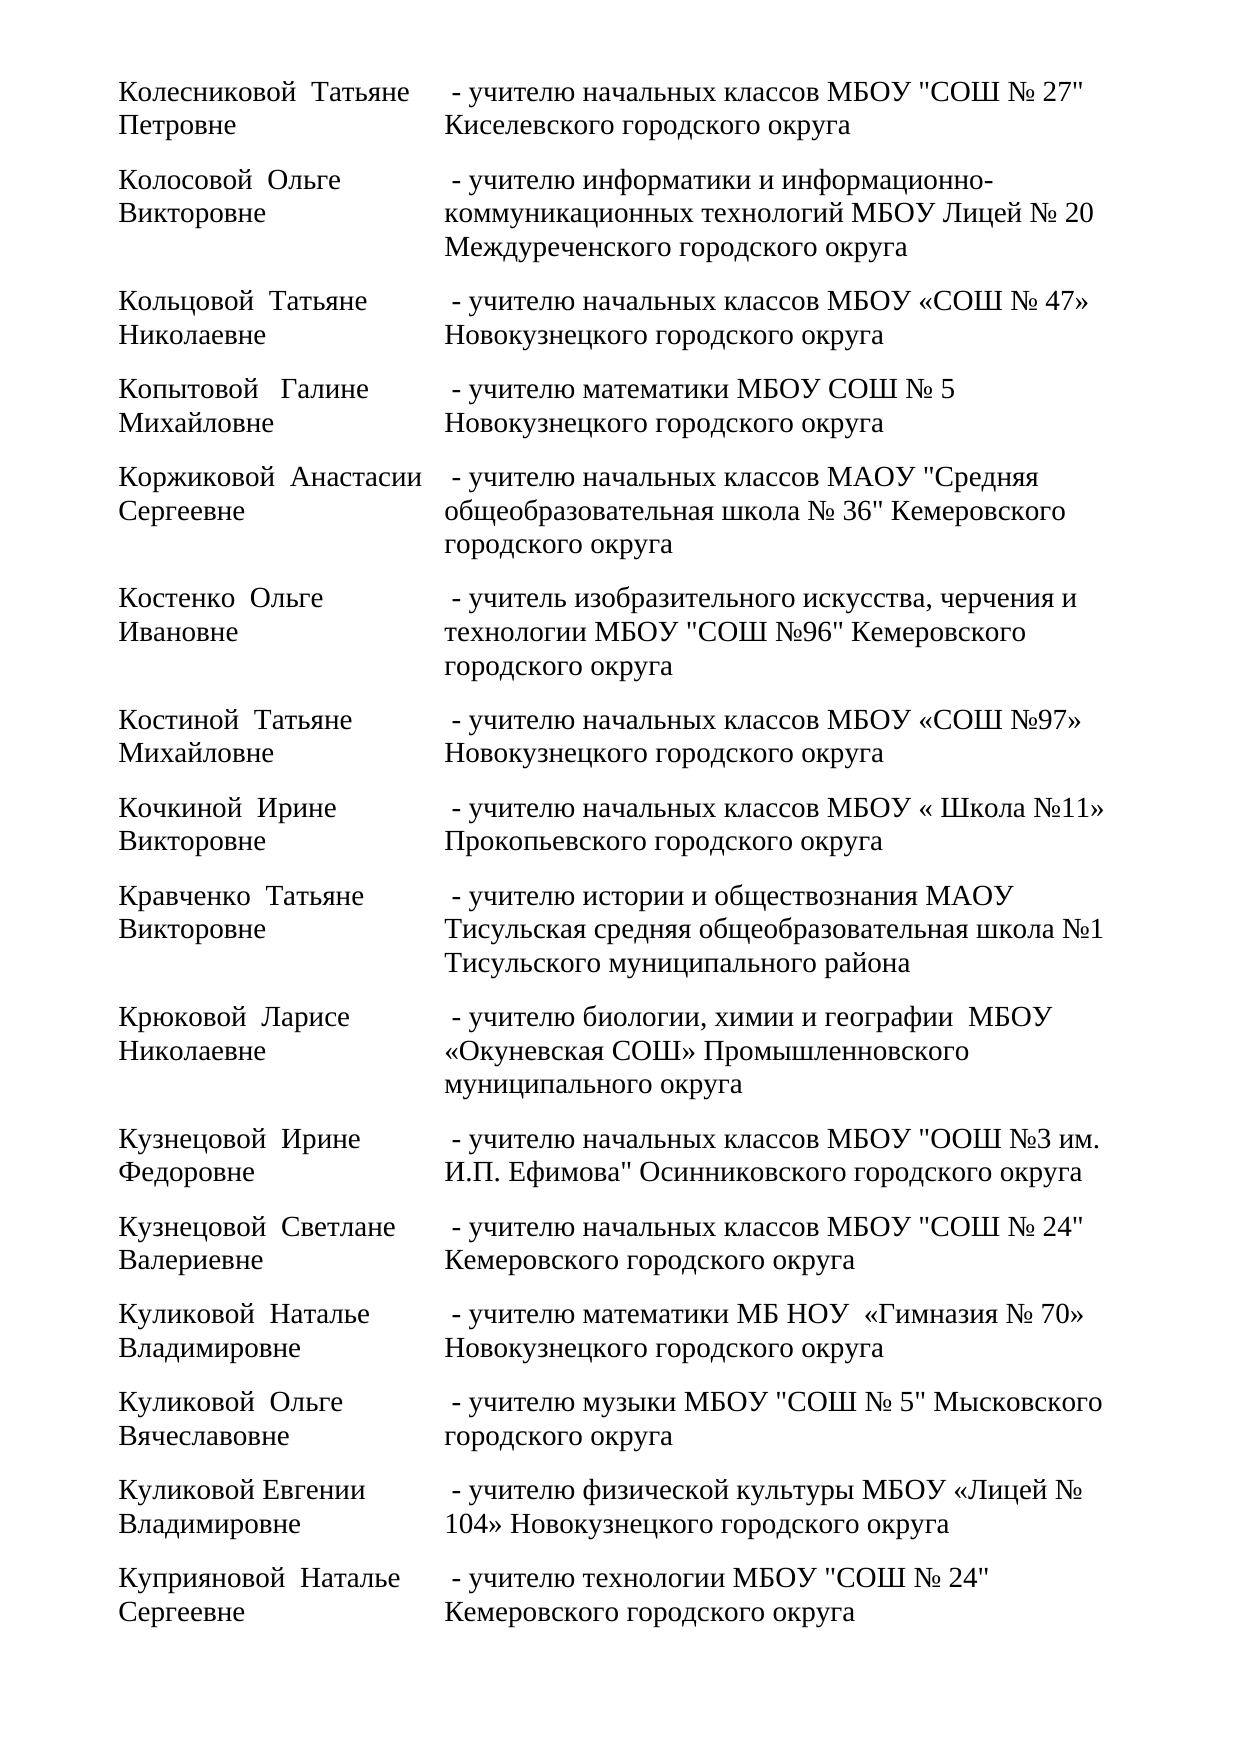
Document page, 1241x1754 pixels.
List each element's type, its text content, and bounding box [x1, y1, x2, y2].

table_cell - учителю истории и обществознания МАОУ Тисульская средняя общеобразовательная школа №1 Тисульского муниципального района [443, 878, 1122, 999]
table_cell - учитель изобразительного искусства, черчения и технологии МБОУ "СОШ №96" Кемеровского городского округа [443, 581, 1122, 702]
table_cell Коржиковой Анастасии Сергеевне [117, 459, 443, 581]
table_cell - учителю математики МБ НОУ «Гимназия № 70» Новокузнецкого городского округа [443, 1297, 1122, 1384]
table_cell Кравченко Татьяне Викторовне [117, 878, 443, 999]
table_cell - учителю математики МБОУ СОШ № 5 Новокузнецкого городского округа [443, 371, 1122, 459]
table_cell Колосовой Ольге Викторовне [117, 162, 443, 283]
table_cell Костенко Ольге Ивановне [117, 581, 443, 702]
table_cell - учителю биологии, химии и географии МБОУ «Окуневская СОШ» Промышленновского муниципального округа [443, 999, 1122, 1121]
table_cell - учителю начальных классов МБОУ « Школа №11» Прокопьевского городского округа [443, 790, 1122, 878]
table_cell - учителю музыки МБОУ "СОШ № 5" Мысковского городского округа [443, 1385, 1122, 1472]
table_cell Колесниковой Татьяне Петровне [117, 74, 443, 162]
table_cell Крюковой Ларисе Николаевне [117, 999, 443, 1121]
table_cell - учителю начальных классов МБОУ «СОШ № 47» Новокузнецкого городского округа [443, 283, 1122, 371]
table_cell Куприяновой Наталье Сергеевне [117, 1560, 443, 1648]
table_cell - учителю технологии МБОУ "СОШ № 24" Кемеровского городского округа [443, 1560, 1122, 1648]
table_cell - учителю начальных классов МАОУ "Средняя общеобразовательная школа № 36" Кемеровского городского округа [443, 459, 1122, 581]
table_cell Куликовой Евгении Владимировне [117, 1473, 443, 1560]
table_cell Куликовой Наталье Владимировне [117, 1297, 443, 1384]
table_cell - учителю начальных классов МБОУ "СОШ № 24" Кемеровского городского округа [443, 1209, 1122, 1297]
table_cell - учителю начальных классов МБОУ «СОШ №97» Новокузнецкого городского округа [443, 702, 1122, 790]
table_cell Кузнецовой Ирине Федоровне [117, 1121, 443, 1209]
table_cell Кольцовой Татьяне Николаевне [117, 283, 443, 371]
table_cell Куликовой Ольге Вячеславовне [117, 1385, 443, 1472]
table_cell Кузнецовой Светлане Валериевне [117, 1209, 443, 1297]
table_cell - учителю начальных классов МБОУ "СОШ № 27" Киселевского городского округа [443, 74, 1122, 162]
table_cell - учителю начальных классов МБОУ "ООШ №3 им. И.П. Ефимова" Осинниковского городского округа [443, 1121, 1122, 1209]
table_cell Копытовой Галине Михайловне [117, 371, 443, 459]
table_cell - учителю физической культуры МБОУ «Лицей № 104» Новокузнецкого городского округа [443, 1473, 1122, 1560]
table_cell - учителю информатики и информационно-коммуникационных технологий МБОУ Лицей № 20 Междуреченского городского округа [443, 162, 1122, 283]
table_cell Костиной Татьяне Михайловне [117, 702, 443, 790]
table_cell Кочкиной Ирине Викторовне [117, 790, 443, 878]
